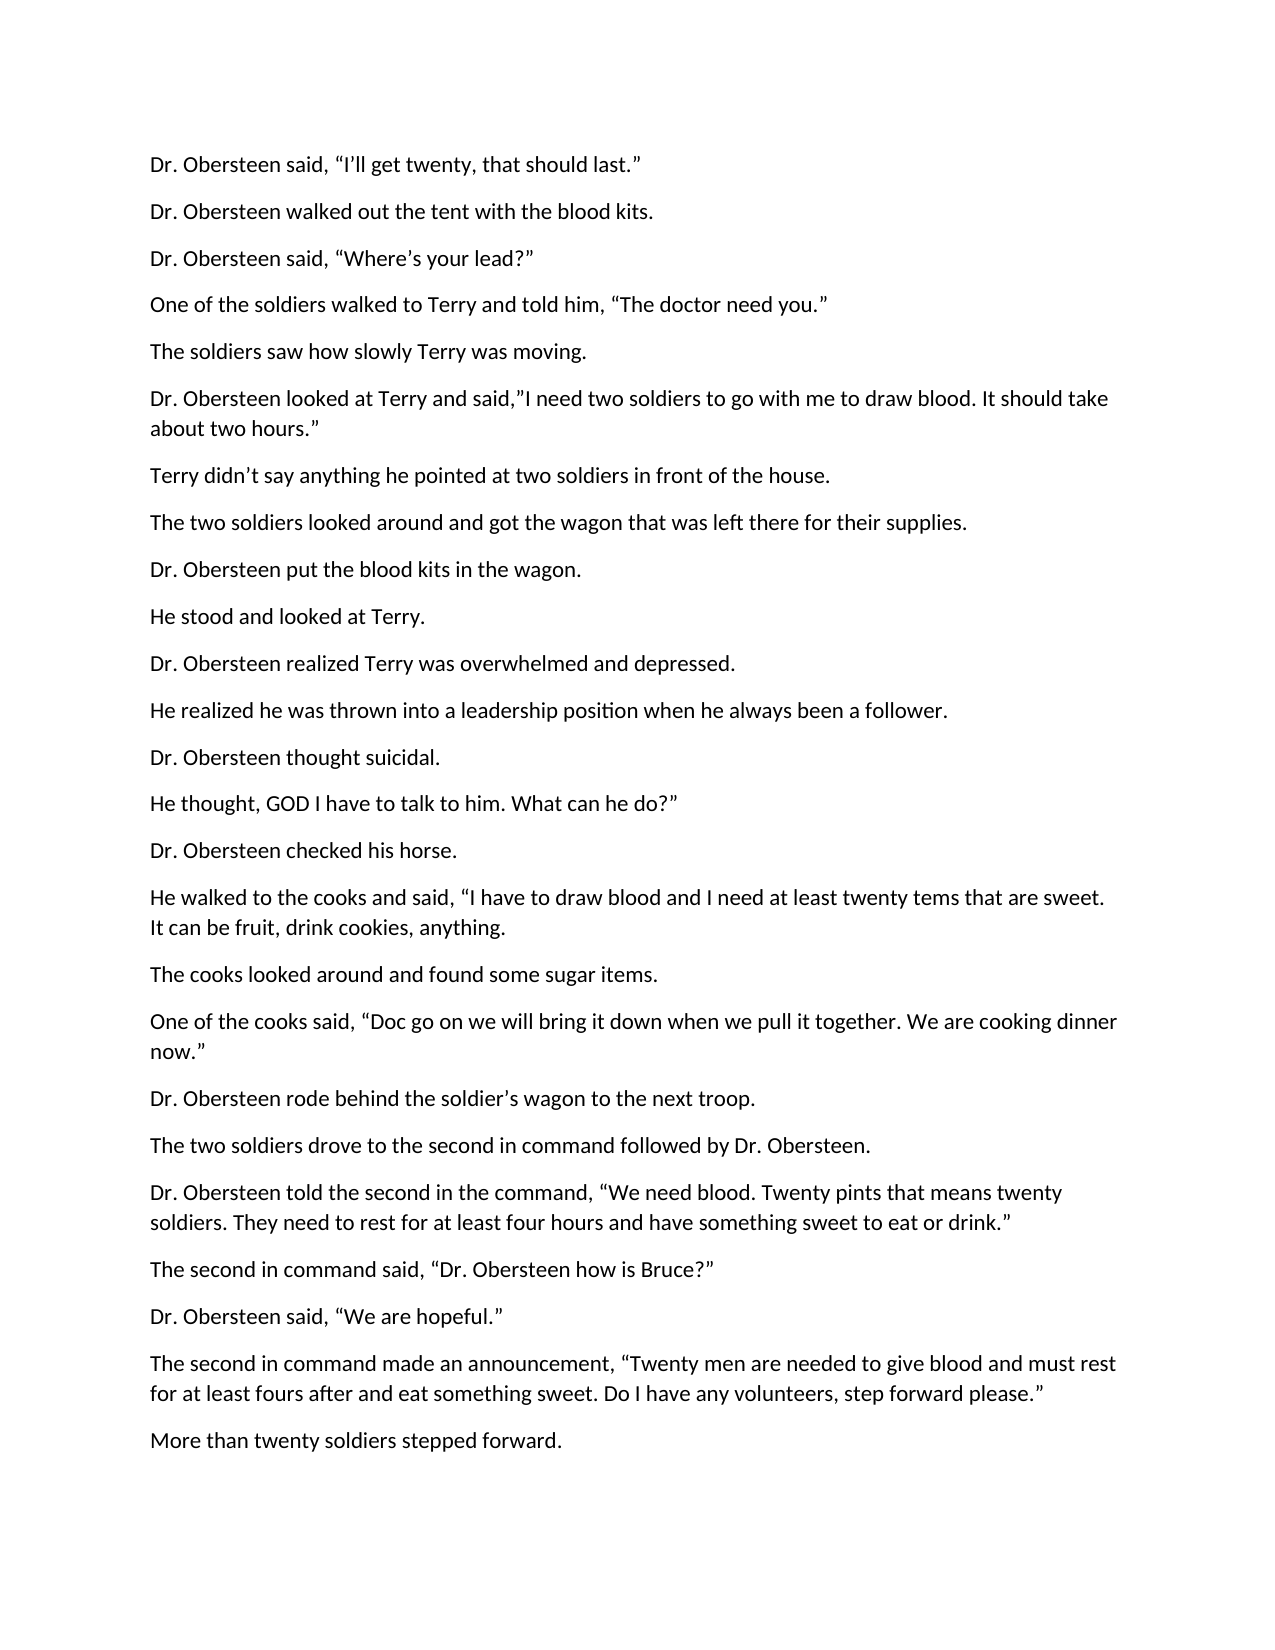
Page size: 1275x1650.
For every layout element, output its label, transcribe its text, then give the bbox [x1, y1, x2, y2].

text The two soldiers looked around and got the wagon that was left there for their supplies. [150, 508, 1125, 536]
text The second in command made an announcement, “Twenty men are needed to give blood and must rest for at least fours after and eat something sweet. Do I have any volunteers, step forward please.” [150, 1349, 1125, 1407]
text Dr. Obersteen said, “Where’s your lead?” [150, 244, 1125, 272]
text Dr. Obersteen rode behind the soldier’s wagon to the next troop. [150, 1084, 1125, 1112]
text Dr. Obersteen realized Terry was overwhelmed and depressed. [150, 649, 1125, 677]
text The second in command said, “Dr. Obersteen how is Bruce?” [150, 1255, 1125, 1283]
text Dr. Obersteen told the second in the command, “We need blood. Twenty pints that means twenty soldiers. They need to rest for at least four hours and have something sweet to eat or drink.” [150, 1178, 1125, 1236]
text Dr. Obersteen said, “I’ll get twenty, that should last.” [150, 150, 1125, 178]
text The soldiers saw how slowly Terry was moving. [150, 337, 1125, 366]
text The cooks looked around and found some sugar items. [150, 960, 1125, 988]
text Dr. Obersteen checked his horse. [150, 836, 1125, 864]
text Dr. Obersteen looked at Terry and said,”I need two soldiers to go with me to draw blood. It should take about two hours.” [150, 384, 1125, 443]
text He stood and looked at Terry. [150, 602, 1125, 630]
text One of the soldiers walked to Terry and told him, “The doctor need you.” [150, 291, 1125, 319]
text Dr. Obersteen put the blood kits in the wagon. [150, 555, 1125, 583]
text He realized he was thrown into a leadership position when he always been a follower. [150, 696, 1125, 724]
text Terry didn’t say anything he pointed at two soldiers in front of the house. [150, 461, 1125, 489]
text Dr. Obersteen walked out the tent with the blood kits. [150, 197, 1125, 225]
text Dr. Obersteen said, “We are hopeful.” [150, 1302, 1125, 1330]
text One of the cooks said, “Doc go on we will bring it down when we pull it together. We are cooking dinner now.” [150, 1007, 1125, 1066]
text The two soldiers drove to the second in command followed by Dr. Obersteen. [150, 1131, 1125, 1159]
text More than twenty soldiers stepped forward. [150, 1426, 1125, 1454]
text Dr. Obersteen thought suicidal. [150, 743, 1125, 771]
text He walked to the cooks and said, “I have to draw blood and I need at least twenty tems that are sweet. It can be fruit, drink cookies, anything. [150, 883, 1125, 942]
text He thought, GOD I have to talk to him. What can he do?” [150, 789, 1125, 818]
